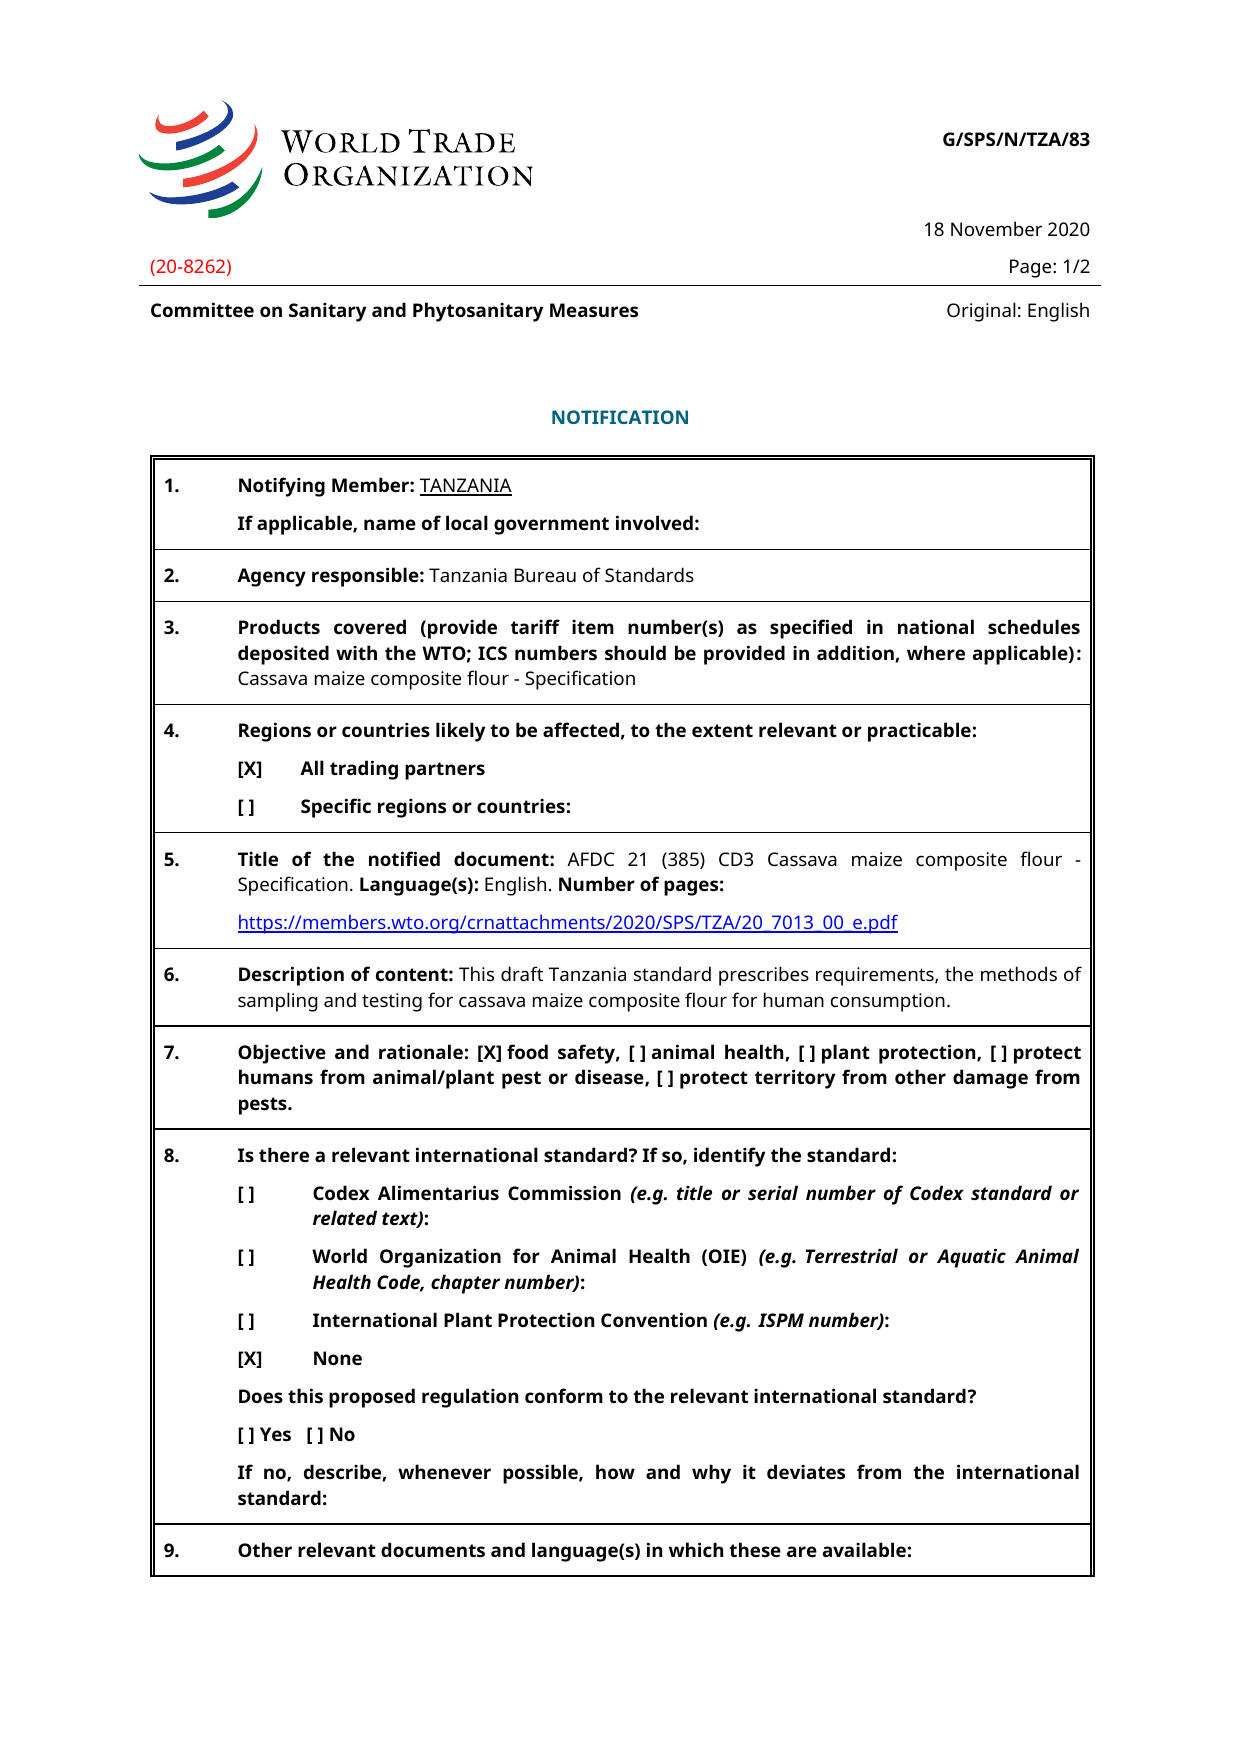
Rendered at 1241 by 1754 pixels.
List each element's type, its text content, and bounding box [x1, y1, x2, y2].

table_cell 5. [155, 833, 226, 947]
table_cell Description of content: This draft Tanzania standard prescribes requirements, the methods of sampling and testing for cassava maize composite flour for human consumption. [226, 949, 1090, 1025]
table_header Notifying Member: Tanzania If applicable, name of local government involved: [226, 460, 1090, 548]
table_cell 3. [155, 602, 226, 704]
title NOTIFICATION [150, 405, 1090, 430]
table_cell Regions or countries likely to be affected, to the extent relevant or practicable: [X] All trading partners [ ] Specific regions or countries: [226, 705, 1090, 832]
table_cell Objective and rationale: [X] food safety, [ ] animal health, [ ] plant protection, [ ] protect humans from animal/plant pest or disease, [ ] protect territory from other damage from pests. [226, 1027, 1090, 1128]
table_cell Products covered (provide tariff item number(s) as specified in national schedules deposited with the WTO; ICS numbers should be provided in addition, where applicable): Cassava maize composite flour - Specification [226, 602, 1090, 704]
table_cell 9. [155, 1525, 226, 1575]
table_cell 2. [155, 550, 226, 601]
table_cell 7. [155, 1027, 226, 1128]
table_cell Other relevant documents and language(s) in which these are available: [226, 1525, 1090, 1575]
table_cell 6. [155, 949, 226, 1025]
table_cell 4. [155, 705, 226, 832]
table_cell Agency responsible: Tanzania Bureau of Standards [226, 550, 1090, 601]
table_cell Is there a relevant international standard? If so, identify the standard: [ ] Codex Alimentarius Commission (e.g. title or serial number of Codex standard or related text): [ ] World Organization for Animal Health (OIE) (e.g. Terrestrial or Aquatic Animal Health Code, chapter number): [ ] International Plant Protection Convention (e.g. ISPM number): [X] None Does this proposed regulation conform to the relevant international standard? [ ] Yes [ ] No If no, describe, whenever possible, how and why it deviates from the international standard: [226, 1130, 1090, 1523]
table_header 1. [155, 460, 226, 548]
table_cell 8. [155, 1130, 226, 1523]
table_cell Title of the notified document: AFDC 21 (385) CD3 Cassava maize composite flour - Specification. Language(s): English. Number of pages: https://members.wto.org/crnattachments/2020/SPS/TZA/20_7013_00_e.pdf [226, 833, 1090, 947]
